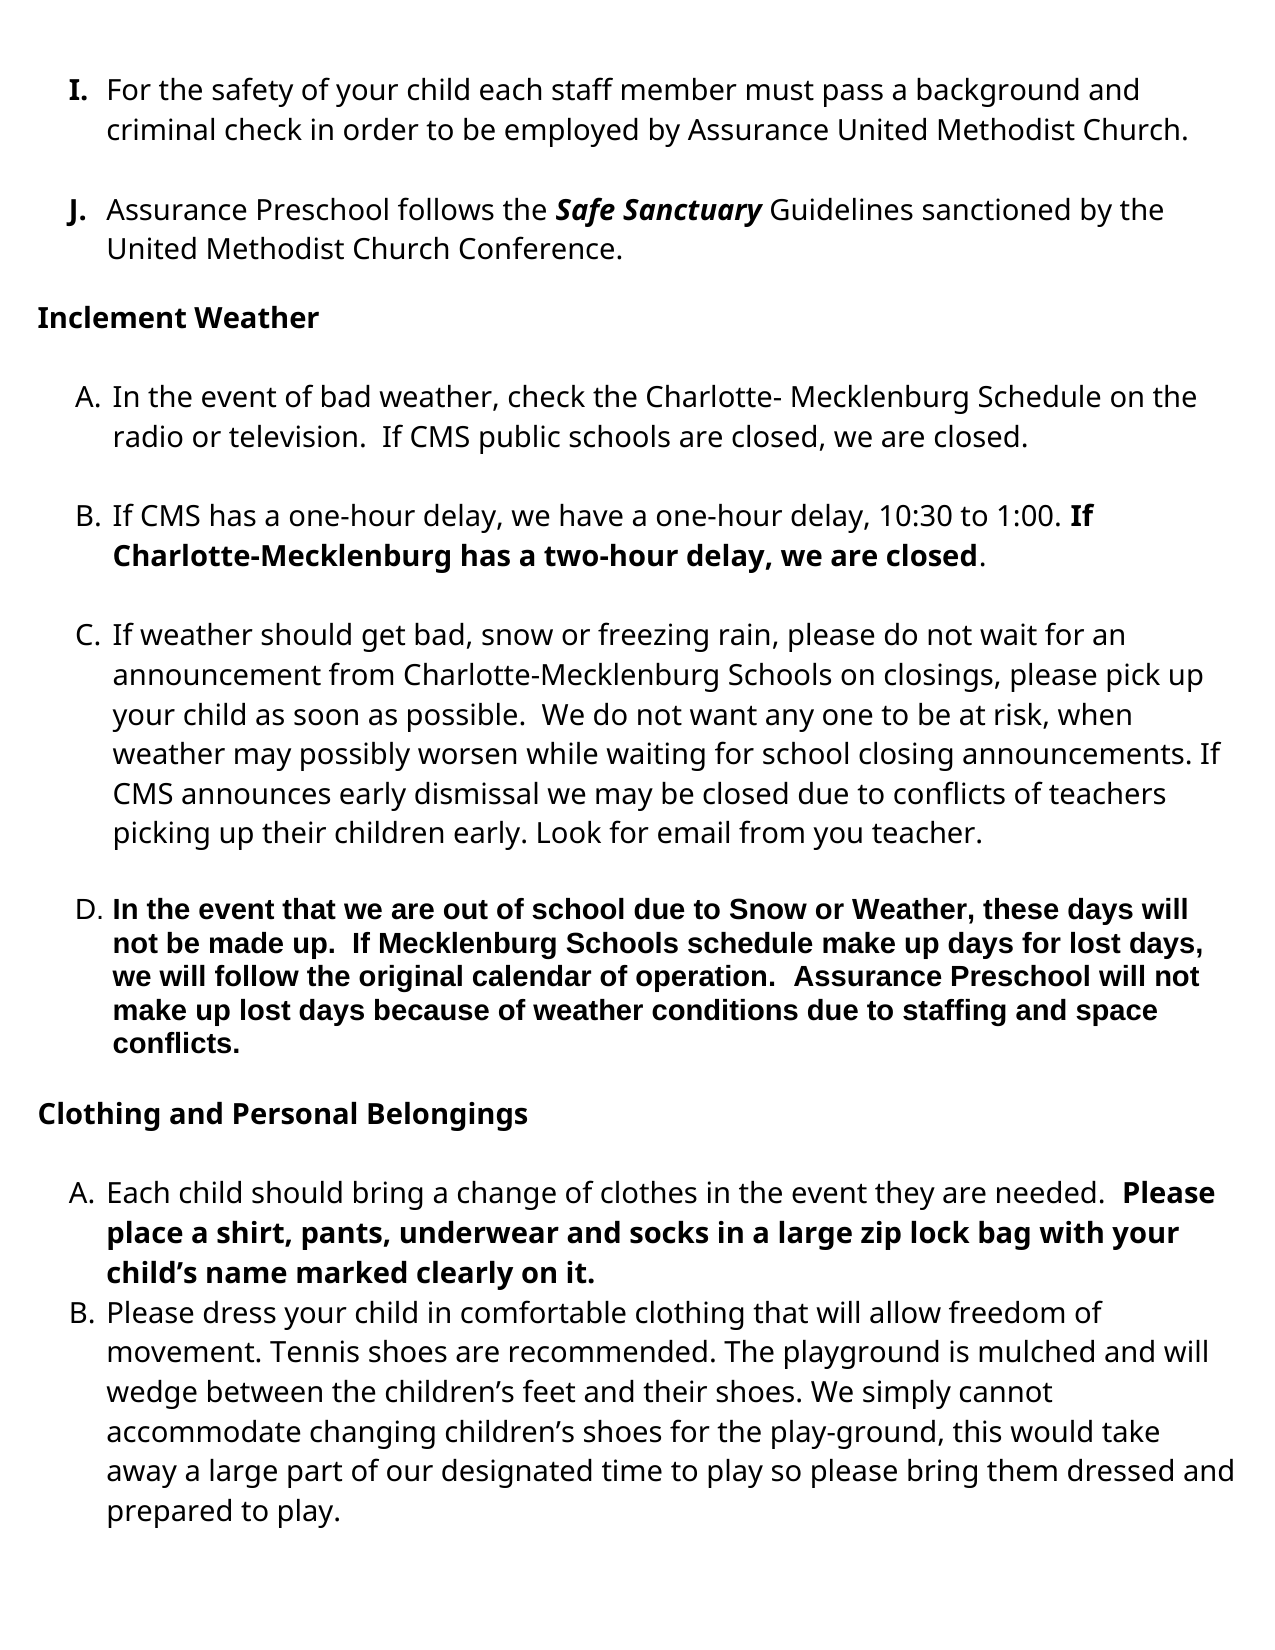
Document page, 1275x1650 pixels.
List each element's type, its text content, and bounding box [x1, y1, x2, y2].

list Please dress your child in comfortable clothing that will allow freedom of movement. Tennis shoes are recommended. The playground is mulched and will wedge between the children’s feet and their shoes. We simply cannot accommodate changing children’s shoes for the play-ground, this would take away a large part of our designated time to play so please bring them dressed and prepared to play. [69, 1292, 1237, 1530]
subtitle Clothing and Personal Belongings [37, 1093, 1237, 1133]
list For the safety of your child each staff member must pass a background and criminal check in order to be employed by Assurance United Methodist Church. [69, 70, 1237, 149]
list If weather should get bad, snow or freezing rain, please do not wait for an announcement from Charlotte-Mecklenburg Schools on closings, please pick up your child as soon as possible. We do not want any one to be at risk, when weather may possibly worsen while waiting for school closing announcements. If CMS announces early dismissal we may be closed due to conflicts of teachers picking up their children early. Look for email from you teacher. [75, 614, 1237, 852]
list If CMS has a one-hour delay, we have a one-hour delay, 10:30 to 1:00. If Charlotte-Mecklenburg has a two-hour delay, we are closed. [75, 495, 1237, 575]
list In the event of bad weather, check the Charlotte- Mecklenburg Schedule on the radio or television. If CMS public schools are closed, we are closed. [75, 376, 1237, 456]
list In the event that we are out of school due to Snow or Weather, these days will not be made up. If Mecklenburg Schools schedule make up days for lost days, we will follow the original calendar of operation. Assurance Preschool will not make up lost days because of weather conditions due to staffing and space conflicts. [75, 892, 1237, 1060]
list Assurance Preschool follows the Safe Sanctuary Guidelines sanctioned by the United Methodist Church Conference. [69, 189, 1237, 268]
text Inclement Weather [37, 297, 1237, 337]
list Each child should bring a change of clothes in the event they are needed. Please place a shirt, pants, underwear and socks in a large zip lock bag with your child’s name marked clearly on it. [69, 1173, 1237, 1292]
